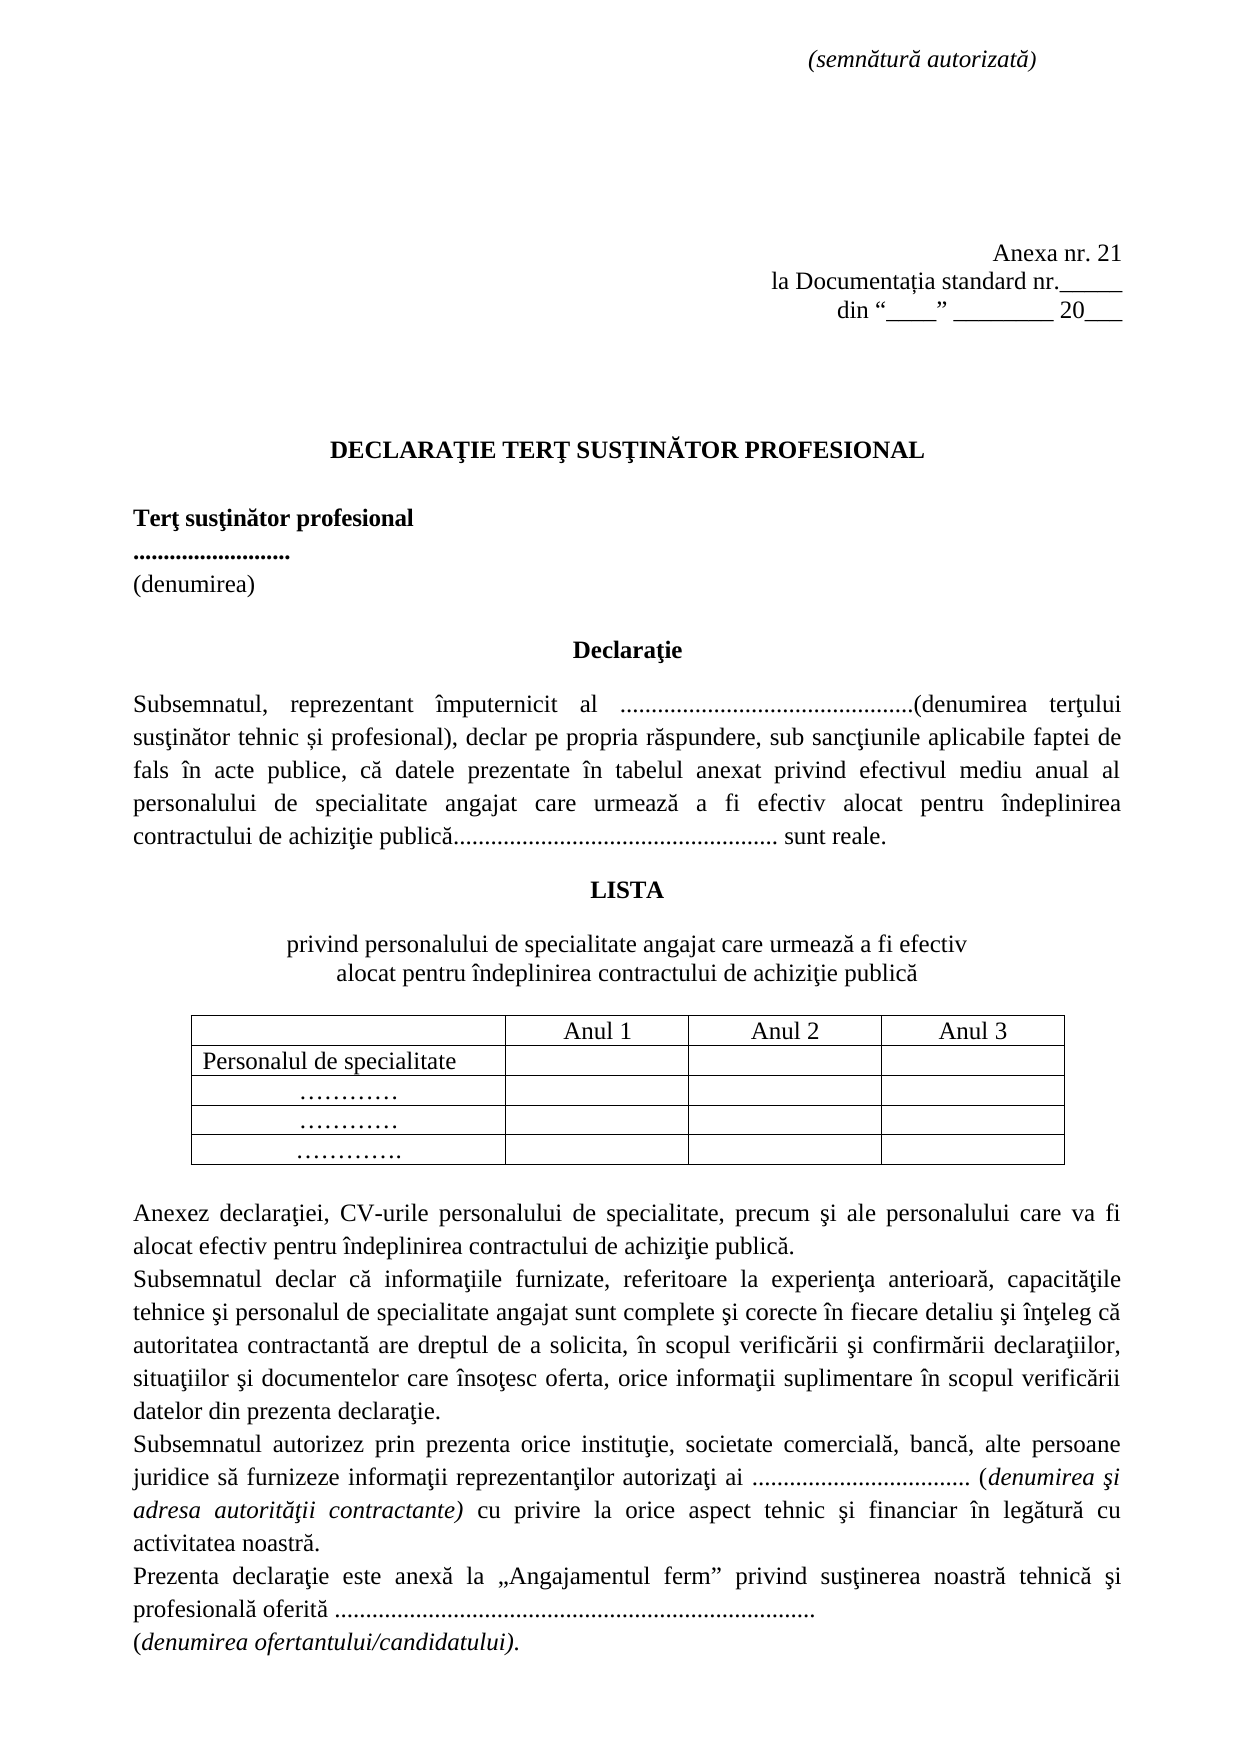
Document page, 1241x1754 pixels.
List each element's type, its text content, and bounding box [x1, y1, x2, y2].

text Subsemnatul declar că informaţiile furnizate, referitoare la experienţa anterioară, capacităţile tehnice şi personalul de specialitate angajat sunt complete şi corecte în fiecare detaliu şi înţeleg că autoritatea contractantă are dreptul de a solicita, în scopul verificării şi confirmării declaraţiilor, situaţiilor şi documentelor care însoţesc oferta, orice informaţii suplimentare în scopul verificării datelor din prezenta declaraţie. [133, 1264, 1122, 1425]
table_cell [882, 1046, 1064, 1075]
text Terţ susţinător profesional [133, 503, 1122, 532]
text LISTA [133, 875, 1121, 904]
table_cell ………… [192, 1106, 505, 1134]
table_header Anul 2 [689, 1016, 881, 1045]
table_cell [689, 1135, 881, 1164]
table_header Anul 3 [882, 1016, 1064, 1045]
text la Documentația standard nr._____ [133, 266, 1122, 295]
table_cell [882, 1135, 1064, 1164]
text .......................... [133, 536, 1122, 565]
table_header [192, 1016, 505, 1045]
text Anexa nr. 21 [133, 238, 1122, 266]
text Subsemnatul, reprezentant împuternicit al ...............................................(denumirea terţului susţinător tehnic și profesional), declar pe propria răspundere, sub sancţiunile aplicabile faptei de fals în acte publice, că datele prezentate în tabelul anexat privind efectivul mediu anual al personalului de specialitate angajat care urmează a fi efectiv alocat pentru îndeplinirea contractului de achiziţie publică.................................................... sunt reale. [133, 689, 1122, 850]
table_cell [506, 1046, 688, 1075]
text privind personalului de specialitate angajat care urmează a fi efectiv [133, 929, 1121, 958]
table_cell …………. [192, 1135, 505, 1164]
text alocat pentru îndeplinirea contractului de achiziţie publică [133, 958, 1121, 986]
text Subsemnatul autorizez prin prezenta orice instituţie, societate comercială, bancă, alte persoane juridice să furnizeze informaţii reprezentanţilor autorizaţi ai ................................... (denumirea şi adresa autorităţii contractante) cu privire la orice aspect tehnic şi financiar în legătură cu activitatea noastră. [133, 1429, 1122, 1557]
text (denumirea) [133, 569, 1122, 598]
table_cell Personalul de specialitate [192, 1046, 505, 1075]
table_cell [882, 1076, 1064, 1104]
text Declaraţie [133, 635, 1122, 664]
text DECLARAŢIE TERŢ SUSŢINĂTOR PROFESIONAL [133, 435, 1122, 464]
table_cell [689, 1076, 881, 1104]
table_cell [689, 1106, 881, 1134]
text (semnătură autorizată) [733, 44, 1122, 73]
table_cell [506, 1076, 688, 1104]
table_header Anul 1 [506, 1016, 688, 1045]
table_cell [506, 1135, 688, 1164]
table_cell ………… [192, 1076, 505, 1104]
text din “____” ________ 20___ [133, 295, 1122, 324]
table_cell [506, 1106, 688, 1134]
table_cell [689, 1046, 881, 1075]
table_cell [882, 1106, 1064, 1134]
text Anexez declaraţiei, CV-urile personalului de specialitate, precum şi ale personalului care va fi alocat efectiv pentru îndeplinirea contractului de achiziţie publică. [133, 1198, 1122, 1260]
text (denumirea ofertantului/candidatului). [133, 1627, 1122, 1656]
text Prezenta declaraţie este anexă la „Angajamentul ferm” privind susţinerea noastră tehnică şi profesională oferită ............................................................................. [133, 1561, 1122, 1623]
